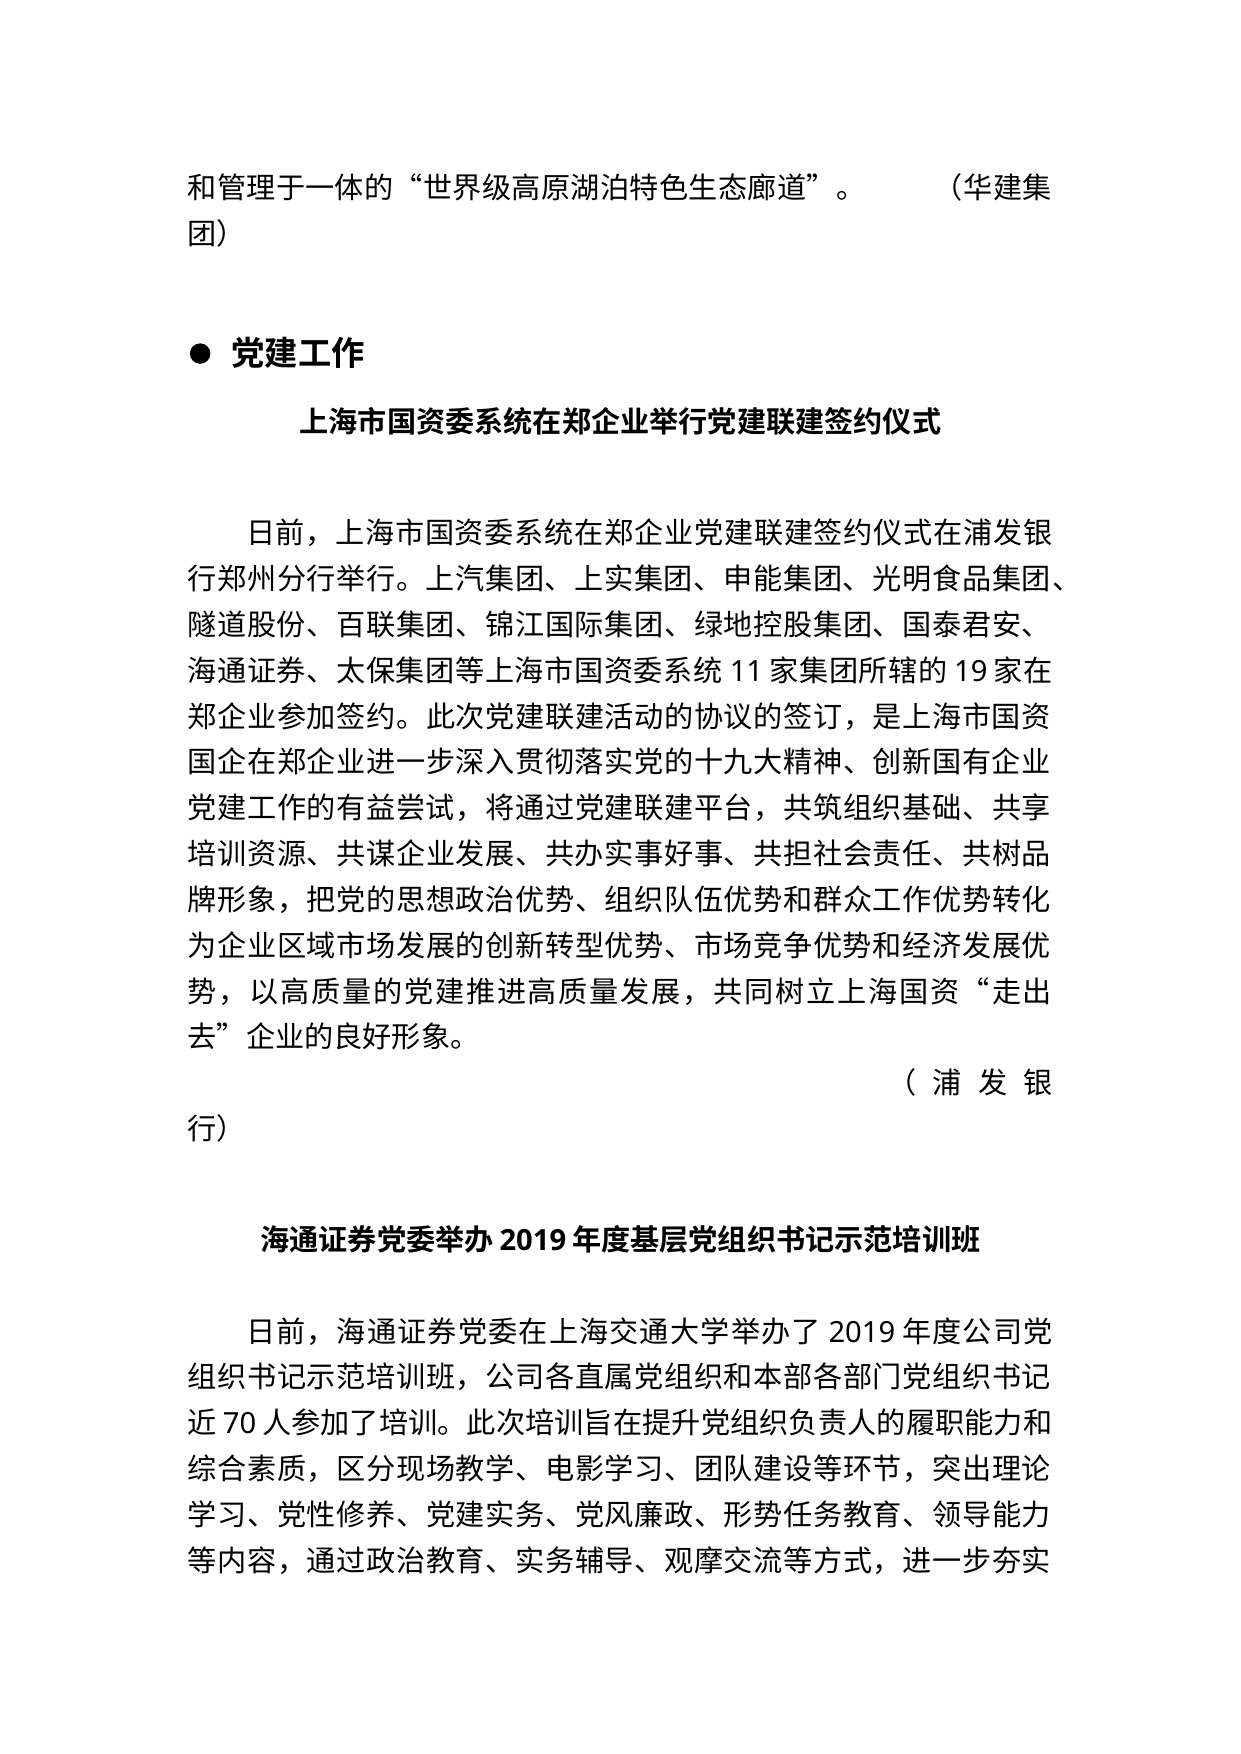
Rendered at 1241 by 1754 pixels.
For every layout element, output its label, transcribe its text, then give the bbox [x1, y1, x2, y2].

list 党建工作 [187, 319, 1062, 384]
text 海通证券党委举办2019年度基层党组织书记示范培训班 [187, 1214, 1053, 1259]
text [187, 1305, 1053, 1580]
text 上海市国资委系统在郑企业举行党建联建签约仪式 [187, 396, 1053, 442]
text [187, 162, 1053, 254]
text 日前，上海市国资委系统在郑企业党建联建签约仪式在浦发银行郑州分行举行。上汽集团、上实集团、申能集团、光明食品集团、隧道股份、百联集团、锦江国际集团、绿地控股集团、国泰君安、海通证券、太保集团等上海市国资委系统11家集团所辖的19家在郑企业参加签约。此次党建联建活动的协议的签订，是上海市国资国企在郑企业进一步深入贯彻落实党的十九大精神、创新国有企业党建工作的有益尝试，将通过党建联建平台，共筑组织基础、共享培训资源、共谋企业发展、共办实事好事、共担社会责任、共树品牌形象，把党的思想政治优势、组织队伍优势和群众工作优势转化为企业区域市场发展的创新转型优势、市场竞争优势和经济发展优势，以高质量的党建推进高质量发展，共同树立上海国资“走出去”企业的良好形象。 [187, 507, 1053, 1057]
text （浦发银行） [187, 1057, 1053, 1149]
